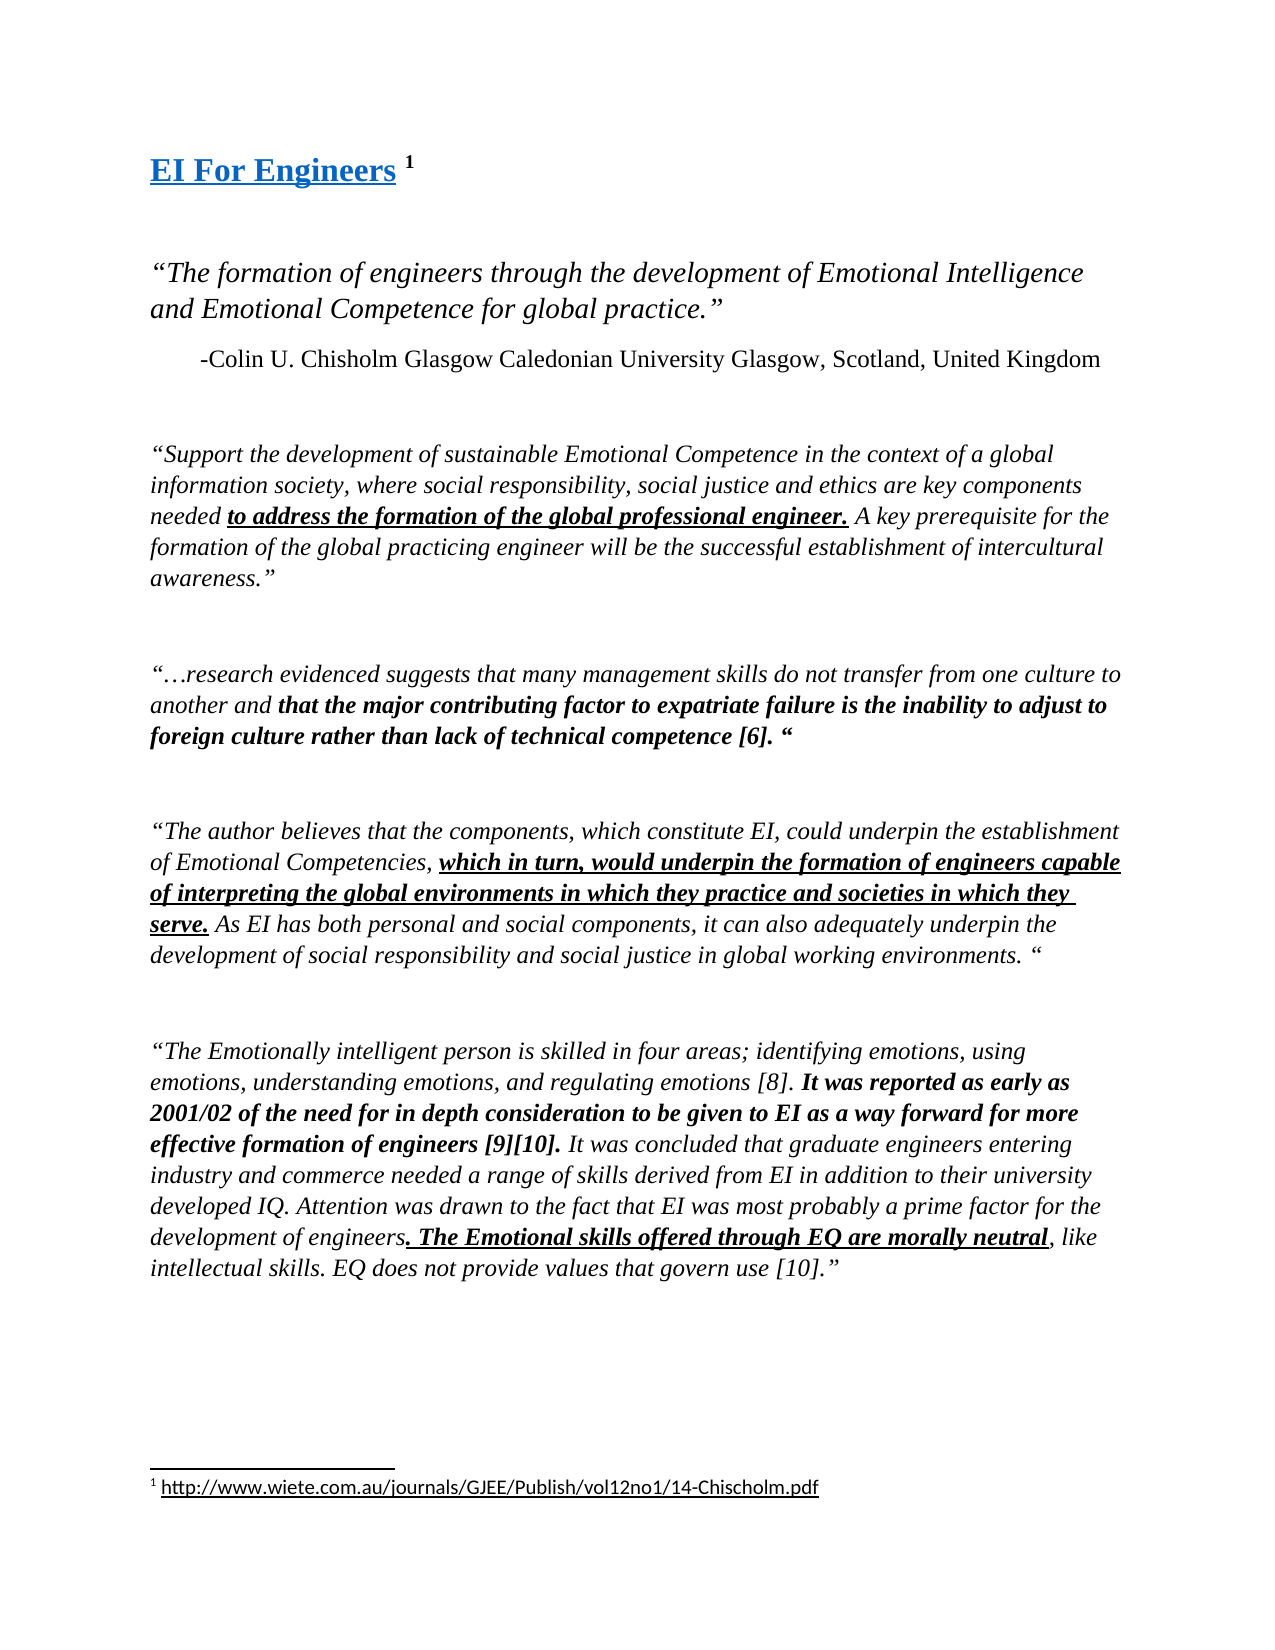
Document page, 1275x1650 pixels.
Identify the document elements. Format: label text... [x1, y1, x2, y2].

text “The formation of engineers through the development of Emotional Intelligence and Emotional Competence for global practice.” [150, 255, 1125, 324]
text “Support the development of sustainable Emotional Competence in the context of a global information society, where social responsibility, social justice and ethics are key components needed to address the formation of the global professional engineer. A key prerequisite for the formation of the global practicing engineer will be the successful establishment of intercultural awareness.” [150, 439, 1125, 592]
text “The Emotionally intelligent person is skilled in four areas; identifying emotions, using emotions, understanding emotions, and regulating emotions [8]. It was reported as early as 2001/02 of the need for in depth consideration to be given to EI as a way forward for more effective formation of engineers [9][10]. It was concluded that graduate engineers entering industry and commerce needed a range of skills derived from EI in addition to their university developed IQ. Attention was drawn to the fact that EI was most probably a prime factor for the development of engineers. The Emotional skills offered through EQ are morally neutral, like intellectual skills. EQ does not provide values that govern use [10].” [150, 1036, 1125, 1282]
text “The author believes that the components, which constitute EI, could underpin the establishment of Emotional Competencies, which in turn, would underpin the formation of engineers capable of interpreting the global environments in which they practice and societies in which they serve. As EI has both personal and social components, it can also adequately underpin the development of social responsibility and social justice in global working environments. “ [150, 816, 1125, 969]
text “…research evidenced suggests that many management skills do not transfer from one culture to another and that the major contributing factor to expatriate failure is the inability to adjust to foreign culture rather than lack of technical competence [6]. “ [150, 659, 1125, 750]
text EI For Engineers [150, 150, 1125, 188]
text -Colin U. Chisholm Glasgow Caledonian University Glasgow, Scotland, United Kingdom [150, 344, 1125, 373]
